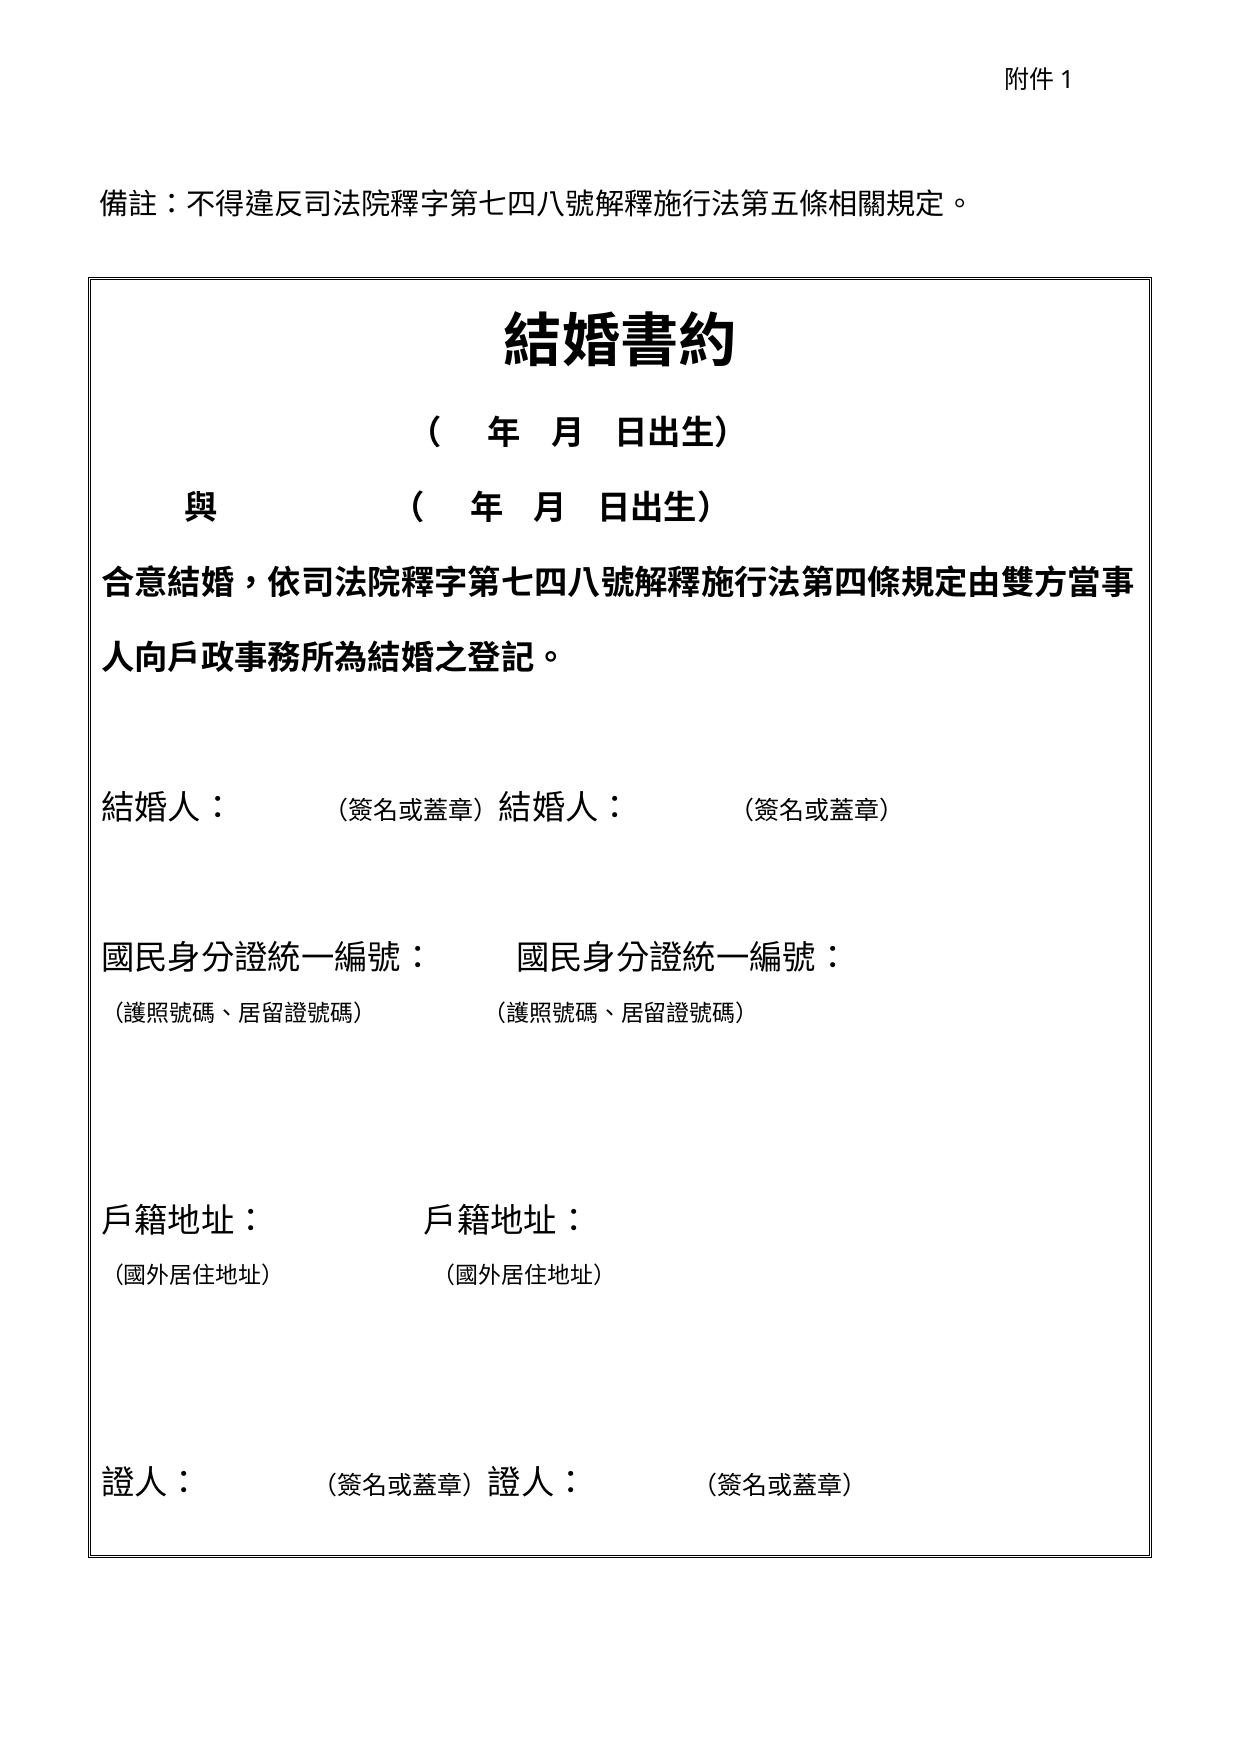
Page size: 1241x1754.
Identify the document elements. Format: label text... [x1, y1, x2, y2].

text 備註：不得違反司法院釋字第七四八號解釋施行法第五條相關規定。 [99, 164, 1162, 239]
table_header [91, 280, 1149, 1555]
